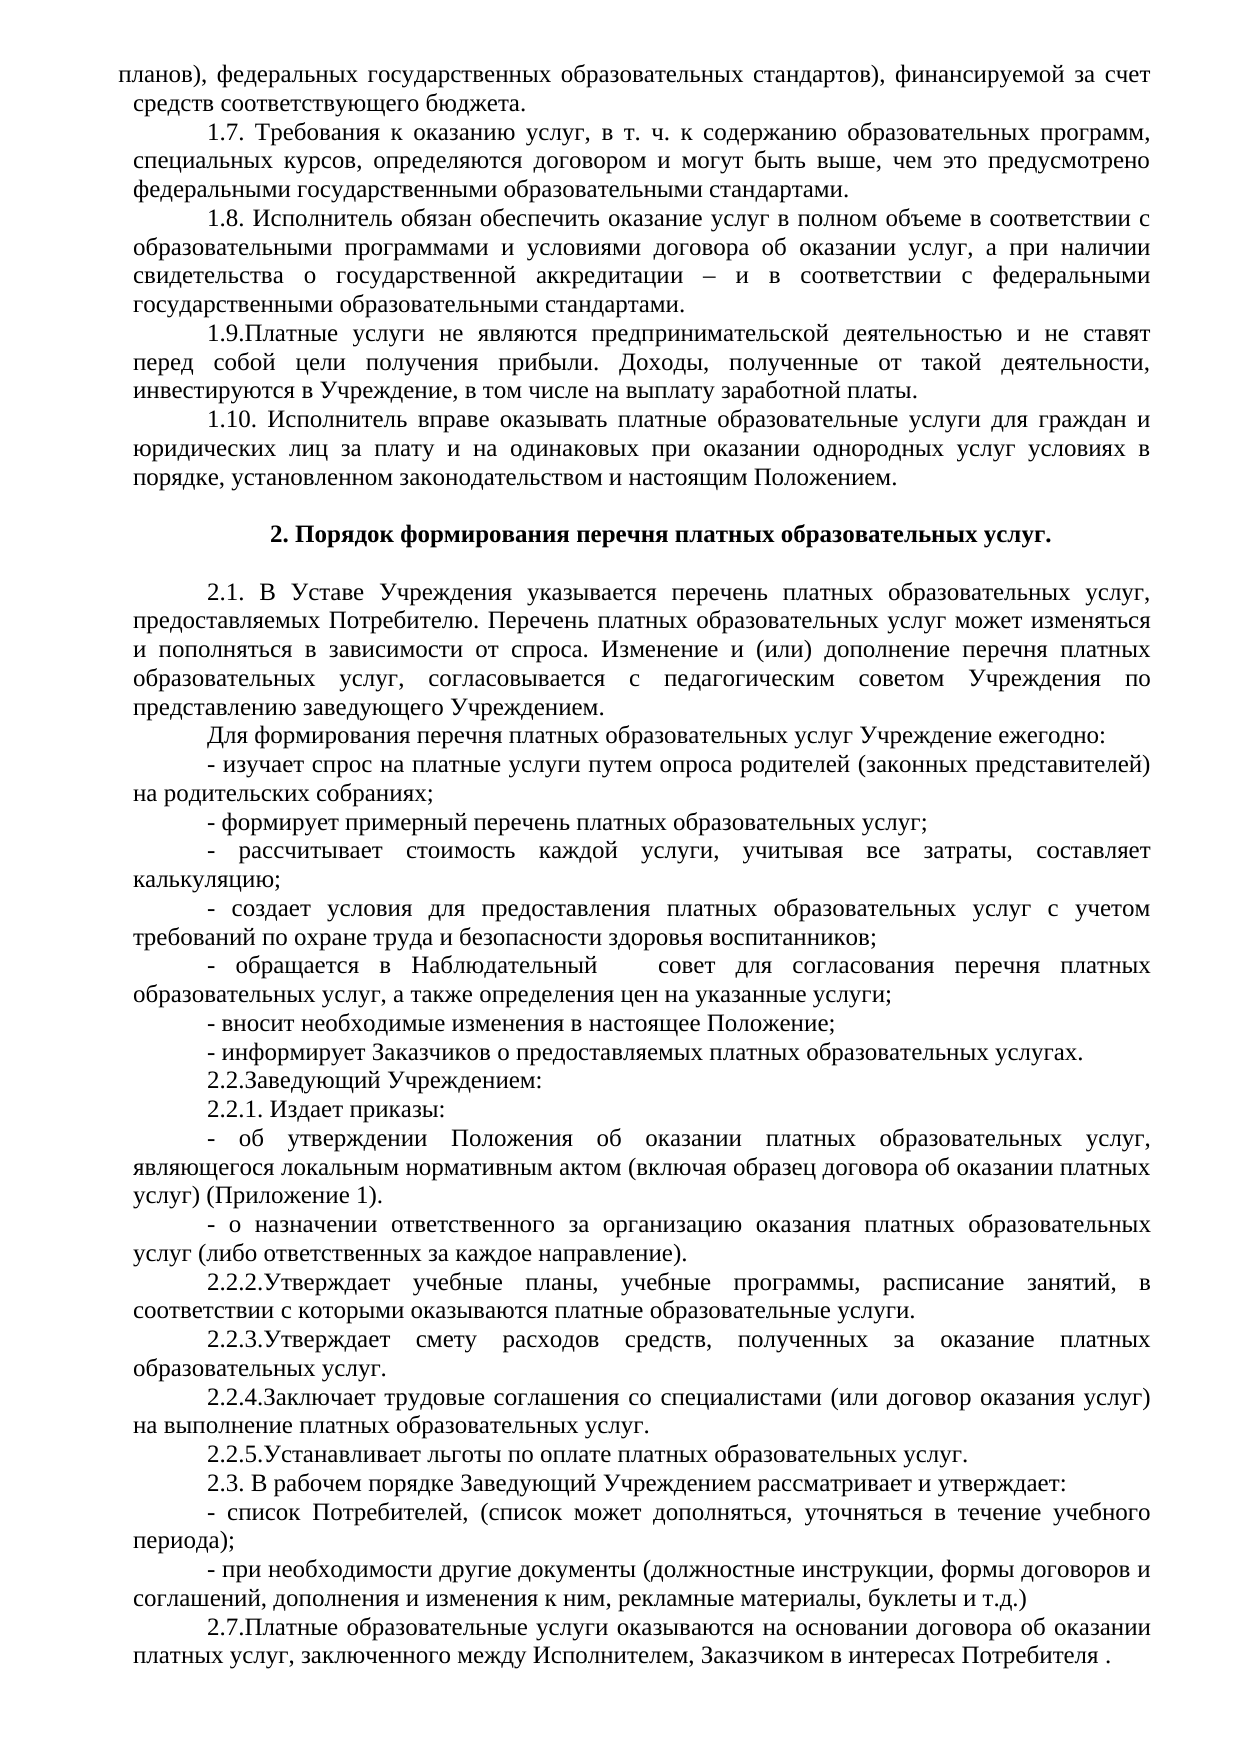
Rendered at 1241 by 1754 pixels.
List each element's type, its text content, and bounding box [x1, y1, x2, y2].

text 2.2.Заведующий Учреждением: [133, 1065, 1152, 1094]
text - список Потребителей, (список может дополняться, уточняться в течение учебного периода); [133, 1497, 1152, 1554]
text - обращается в Наблюдательный совет для согласования перечня платных образовательных услуг, а также определения цен на указанные услуги; [133, 950, 1152, 1008]
text 2.2.3.Утверждает смету расходов средств, полученных за оказание платных образовательных услуг. [133, 1324, 1152, 1382]
text 2. Порядок формирования перечня платных образовательных услуг. [170, 519, 1152, 548]
text 2.7.Платные образовательные услуги оказываются на основании договора об оказании платных услуг, заключенного между Исполнителем, Заказчиком в интересах Потребителя . [133, 1612, 1152, 1669]
text 2.2.2.Утверждает учебные планы, учебные программы, расписание занятий, в соответствии с которыми оказываются платные образовательные услуги. [133, 1267, 1152, 1324]
text 2.1. В Уставе Учреждения указывается перечень платных образовательных услуг, предоставляемых Потребителю. Перечень платных образовательных услуг может изменяться и пополняться в зависимости от спроса. Изменение и (или) дополнение перечня платных образовательных услуг, согласовывается с педагогическим советом Учреждения по представлению заведующего Учреждением. [133, 577, 1152, 720]
text 1.8. Исполнитель обязан обеспечить оказание услуг в полном объеме в соответствии с образовательными программами и условиями договора об оказании услуг, а при наличии свидетельства о государственной аккредитации – и в соответствии с федеральными государственными образовательными стандартами. [133, 203, 1152, 318]
text - при необходимости другие документы (должностные инструкции, формы договоров и соглашений, дополнения и изменения к ним, рекламные материалы, буклеты и т.д.) [133, 1554, 1152, 1612]
text - об утверждении Положения об оказании платных образовательных услуг, являющегося локальным нормативным актом (включая образец договора об оказании платных услуг) (Приложение 1). [133, 1123, 1152, 1209]
text 1.10. Исполнитель вправе оказывать платные образовательные услуги для граждан и юридических лиц за плату и на одинаковых при оказании однородных услуг условиях в порядке, установленном законодательством и настоящим Положением. [133, 404, 1152, 490]
text - о назначении ответственного за организацию оказания платных образовательных услуг (либо ответственных за каждое направление). [133, 1209, 1152, 1267]
text 2.2.4.Заключает трудовые соглашения со специалистами (или договор оказания услуг) на выполнение платных образовательных услуг. [133, 1382, 1152, 1439]
text 2.3. В рабочем порядке Заведующий Учреждением рассматривает и утверждает: [133, 1468, 1152, 1497]
text 1.7. Требования к оказанию услуг, в т. ч. к содержанию образовательных программ, специальных курсов, определяются договором и могут быть выше, чем это предусмотрено федеральными государственными образовательными стандартами. [133, 117, 1152, 203]
text - рассчитывает стоимость каждой услуги, учитывая все затраты, составляет калькуляцию; [133, 835, 1152, 893]
text - вносит необходимые изменения в настоящее Положение; [133, 1008, 1152, 1037]
text 1.9.Платные услуги не являются предпринимательской деятельностью и не ставят перед собой цели получения прибыли. Доходы, полученные от такой деятельности, инвестируются в Учреждение, в том числе на выплату заработной платы. [133, 318, 1152, 404]
text планов), федеральных государственных образовательных стандартов), финансируемой за счет средств соответствующего бюджета. [118, 59, 1152, 117]
text Для формирования перечня платных образовательных услуг Учреждение ежегодно: [133, 720, 1152, 749]
text - информирует Заказчиков о предоставляемых платных образовательных услугах. [133, 1037, 1152, 1065]
text - изучает спрос на платные услуги путем опроса родителей (законных представителей) на родительских собраниях; [133, 749, 1152, 807]
text 2.2.1. Издает приказы: [133, 1094, 1152, 1123]
text 2.2.5.Устанавливает льготы по оплате платных образовательных услуг. [133, 1439, 1152, 1468]
text - создает условия для предоставления платных образовательных услуг c учетом требований по охране труда и безопасности здоровья воспитанников; [133, 893, 1152, 950]
text - формирует примерный перечень платных образовательных услуг; [133, 807, 1152, 835]
